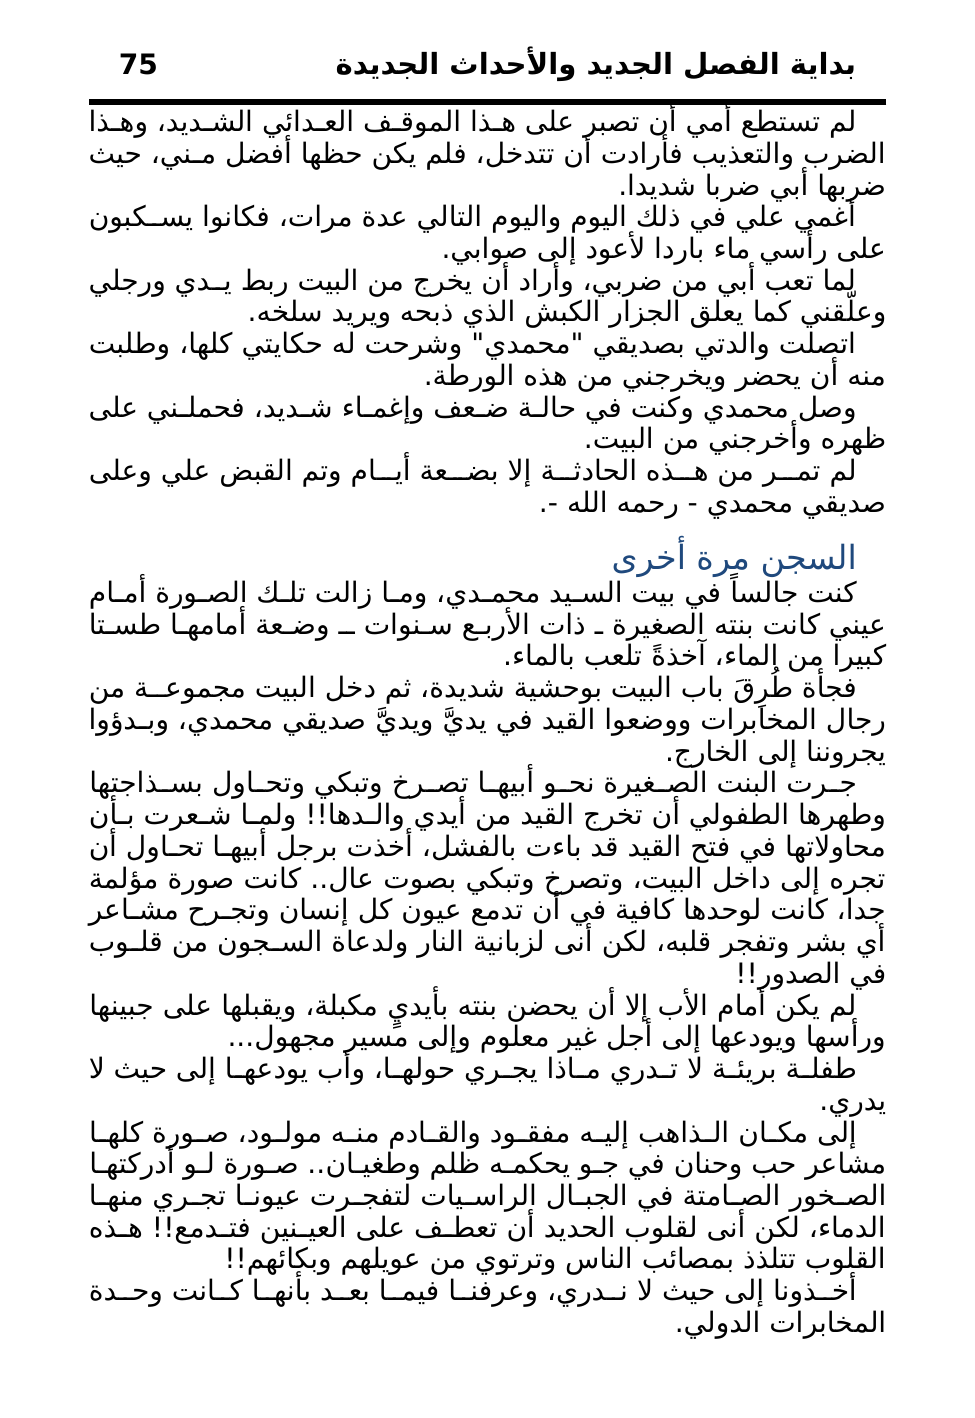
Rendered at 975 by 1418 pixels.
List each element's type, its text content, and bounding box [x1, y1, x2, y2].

text طفلة بريئة لا تدري ماذا يجري حولها، وأب يودعها إلى حيث لا يدري. [89, 1053, 886, 1117]
text لم تستطع أمي أن تصبر على هذا الموقف العدائي الشديد، وهذا الضرب والتعذيب فأرادت أن تتدخل، فلم يكن حظها أفضل مني، حيث ضربها أبي ضربا شديدا. [89, 106, 886, 202]
text لم يكن أمام الأب إلا أن يحضن بنته بأيديٍ مكبلة، ويقبلها على جبينها ورأسها ويودعها إلى أجل غير معلوم وإلى مسير مجهول... [89, 990, 886, 1053]
text جرت البنت الصغيرة نحو أبيها تصرخ وتبكي وتحاول بسذاجتها وطهرها الطفولي أن تخرج القيد من أيدي والدها!! ولما شعرت بأن محاولاتها في فتح القيد قد باءت بالفشل، أخذت برجل أبيها تحاول أن تجره إلى داخل البيت، وتصرخ وتبكي بصوت عال.. كانت صورة مؤلمة جدا، كانت لوحدها كافية في أن تدمع عيون كل إنسان وتجرح مشاعر أي بشر وتفجر قلبه، لكن أنى لزبانية النار ولدعاة السجون من قلوب في الصدور!! [89, 768, 886, 990]
text كنت جالساً في بيت السيد محمدي، وما زالت تلك الصورة أمام عيني كانت بنته الصغيرة ـ ذات الأربع سنوات ـ وضعة أمامها طستا كبيرا من الماء، آخذةً تلعب بالماء. [89, 577, 886, 672]
text إلى مكان الذاهب إليه مفقود والقادم منه مولود، صورة كلها مشاعر حب وحنان في جو يحكمه ظلم وطغيان.. صورة لو أدركتها الصخور الصامتة في الجبال الراسيات لتفجرت عيونا تجري منها الدماء، لكن أنى لقلوب الحديد أن تعطف على العينين فتدمع!! هذه القلوب تتلذذ بمصائب الناس وترتوي من عويلهم وبكائهم!! [89, 1117, 886, 1276]
text أخذونا إلى حيث لا ندري، وعرفنا فيما بعد بأنها كانت وحدة المخابرات الدولي. [89, 1276, 886, 1339]
text لم تمر من هذه الحادثة إلا بضعة أيام وتم القبض علي وعلى صديقي محمدي - رحمه الله -. [89, 455, 886, 519]
text اتصلت والدتي بصديقي "محمدي" وشرحت له حكايتي كلها، وطلبت منه أن يحضر ويخرجني من هذه الورطة. [89, 328, 886, 392]
text لما تعب أبي من ضربي، وأراد أن يخرج من البيت ربط يدي ورجلي وعلّقني كما يعلق الجزار الكبش الذي ذبحه ويريد سلخه. [89, 265, 886, 328]
text أغمي علي في ذلك اليوم واليوم التالي عدة مرات، فكانوا يسكبون على رأسي ماء باردا لأعود إلى صوابي. [89, 202, 886, 265]
text فجأة طُرِقَ باب البيت بوحشية شديدة، ثم دخل البيت مجموعة من رجال المخابرات ووضعوا القيد في يديَّ ويديَّ صديقي محمدي، وبدؤوا يجروننا إلى الخارج. [89, 672, 886, 768]
text وصل محمدي وكنت في حالة ضعف وإغماء شديد، فحملني على ظهره وأخرجني من البيت. [89, 392, 886, 455]
text السجن مرة أخرى [89, 539, 857, 577]
